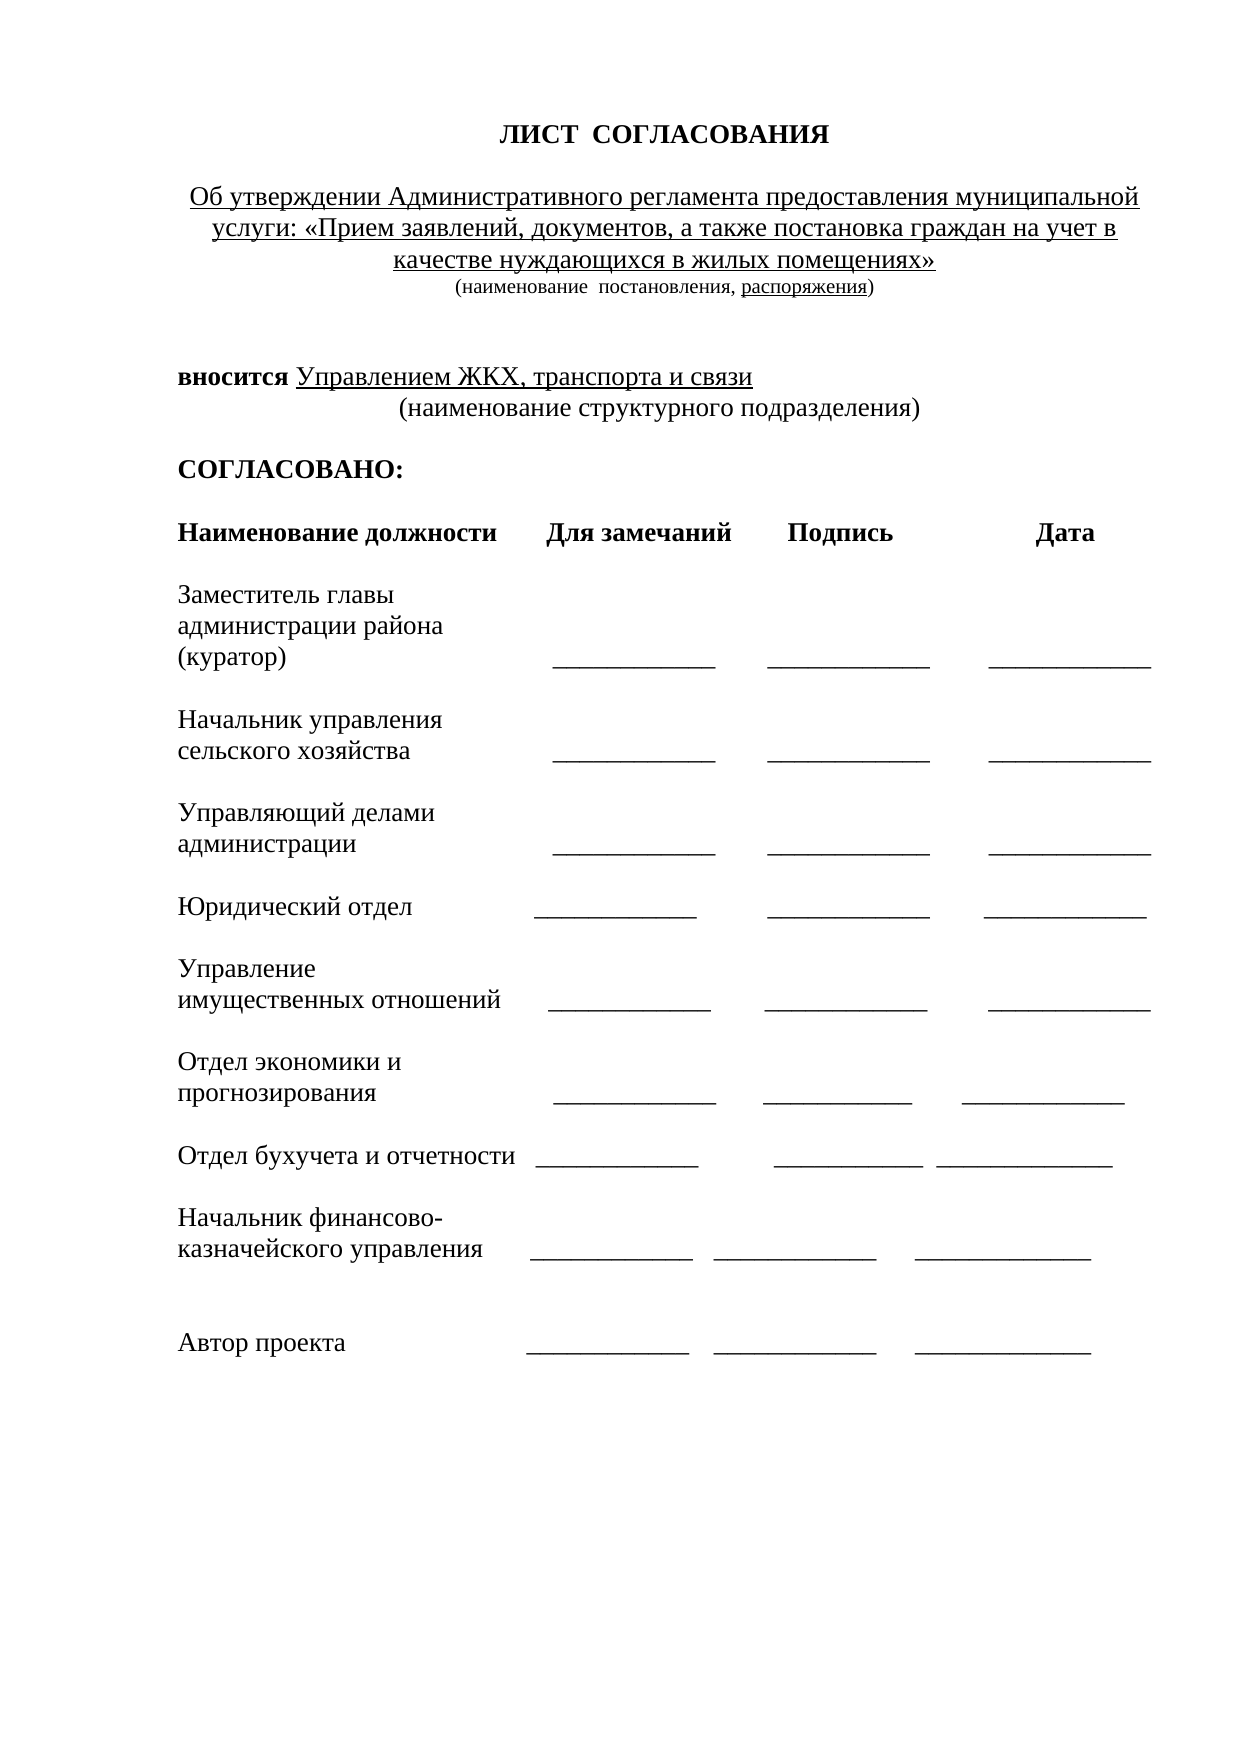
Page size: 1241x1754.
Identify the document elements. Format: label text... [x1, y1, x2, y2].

text казначейского управления ____________ ____________ _____________ [177, 1232, 1152, 1263]
text прогнозирования ____________ ___________ ____________ [177, 1077, 1152, 1108]
text СОГЛАСОВАНО: [177, 454, 1152, 485]
text Начальник управления [177, 703, 1152, 734]
text (наименование постановления, распоряжения) [177, 274, 1152, 298]
text Управление [177, 952, 1152, 983]
text Начальник финансово- [177, 1201, 1152, 1232]
text Об утверждении Административного регламента предоставления муниципальной услуги: «Прием заявлений, документов, а также постановка граждан на учет в качестве нуждающихся в жилых помещениях» [177, 180, 1152, 274]
text администрации ____________ ____________ ____________ [177, 827, 1152, 858]
text сельского хозяйства ____________ ____________ ____________ [177, 734, 1152, 765]
text Заместитель главы [177, 578, 1152, 609]
text Юридический отдел ____________ ____________ ____________ [177, 890, 1152, 921]
text (наименование структурного подразделения) [177, 391, 1152, 422]
text (куратор) ____________ ____________ ____________ [177, 641, 1152, 672]
text ЛИСТ СОГЛАСОВАНИЯ [177, 118, 1152, 149]
text Отдел бухучета и отчетности ____________ ___________ _____________ [177, 1139, 1152, 1170]
text Управляющий делами [177, 796, 1152, 827]
text Наименование должности Для замечаний Подпись Дата [177, 516, 1152, 547]
text вносится Управлением ЖКХ, транспорта и связи [177, 360, 1152, 391]
text имущественных отношений ____________ ____________ ____________ [177, 983, 1152, 1014]
text Автор проекта ____________ ____________ _____________ [177, 1326, 1152, 1357]
text Отдел экономики и [177, 1045, 1152, 1077]
text администрации района [177, 609, 1152, 641]
